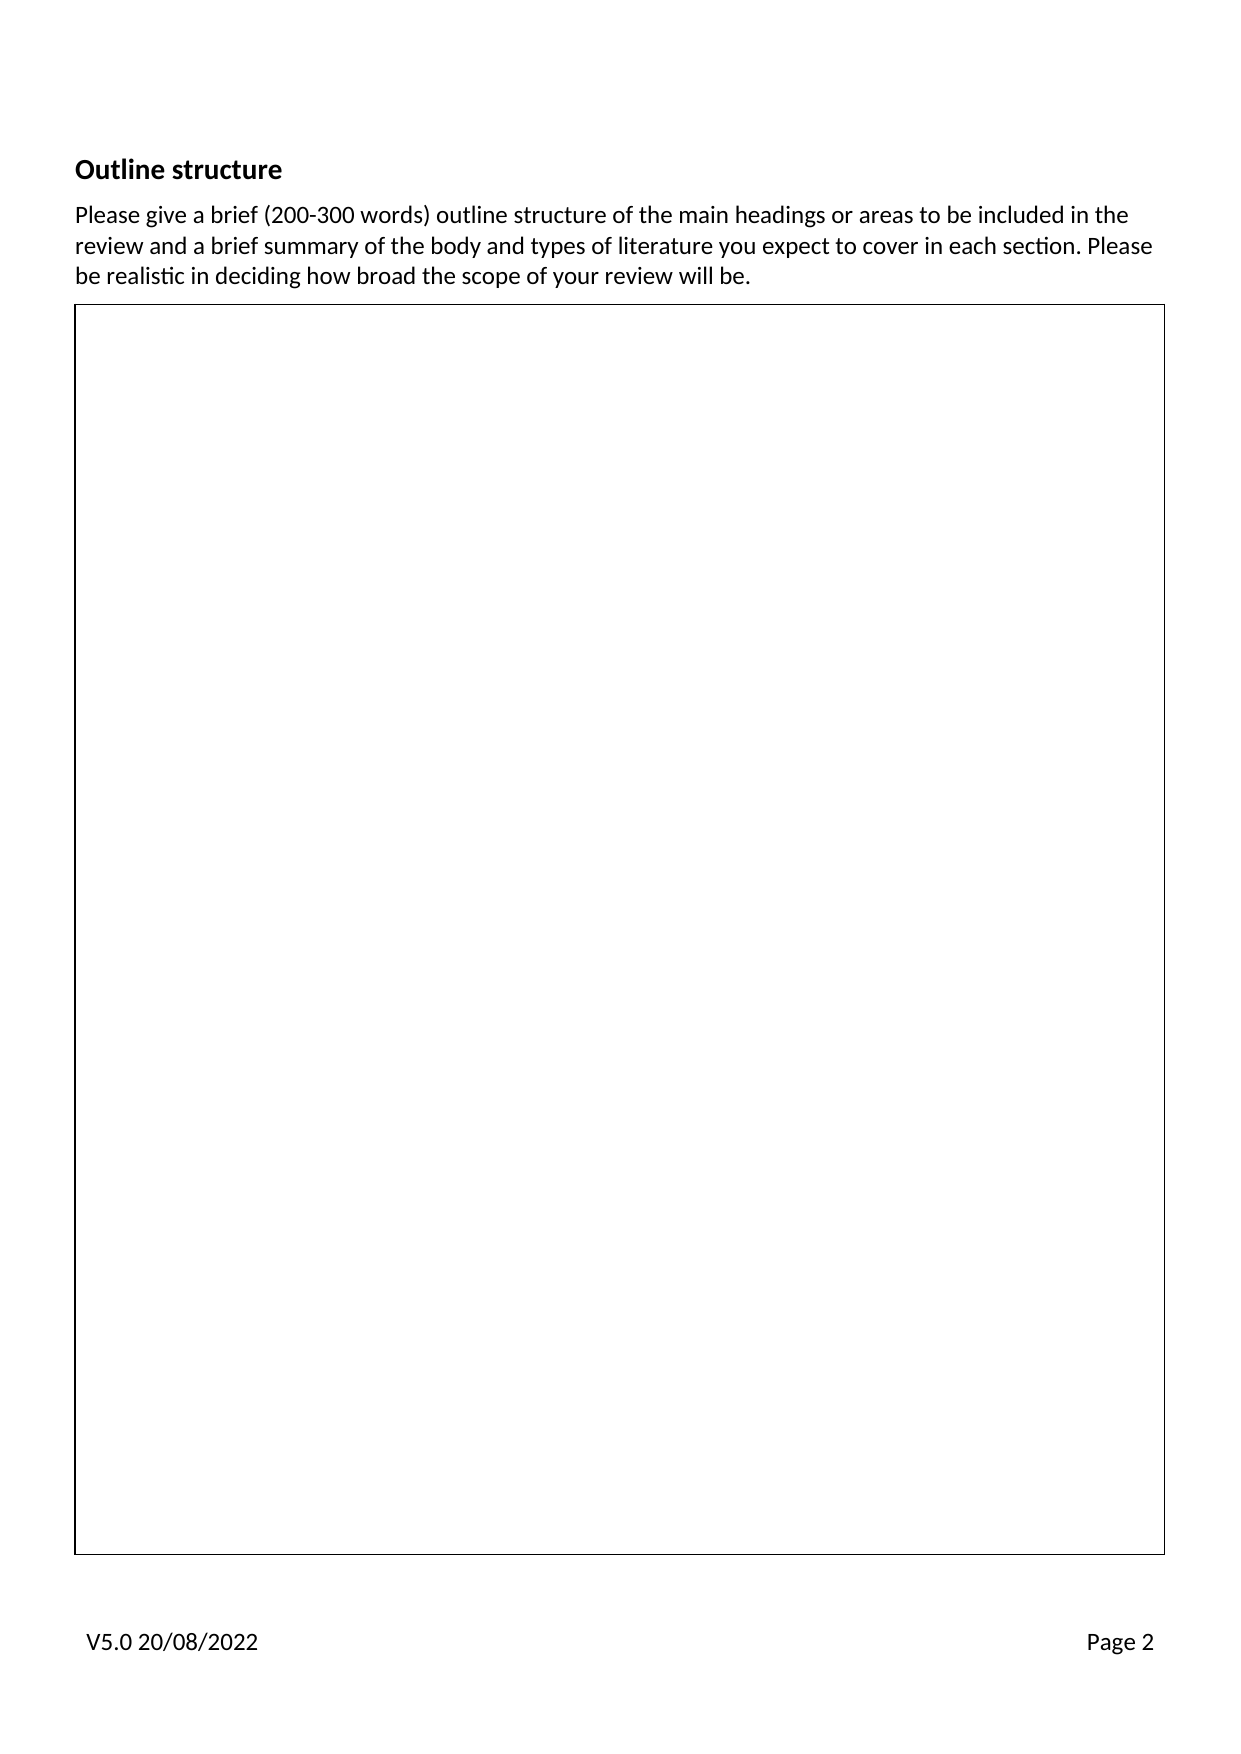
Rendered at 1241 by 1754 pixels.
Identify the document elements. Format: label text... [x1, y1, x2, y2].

subtitle Outline structure [75, 151, 1165, 187]
table_header [76, 305, 1164, 1553]
text Please give a brief (200-300 words) outline structure of the main headings or areas to be included in the review and a brief summary of the body and types of literature you expect to cover in each section. Please be realistic in deciding how broad the scope of your review will be. [75, 199, 1165, 291]
